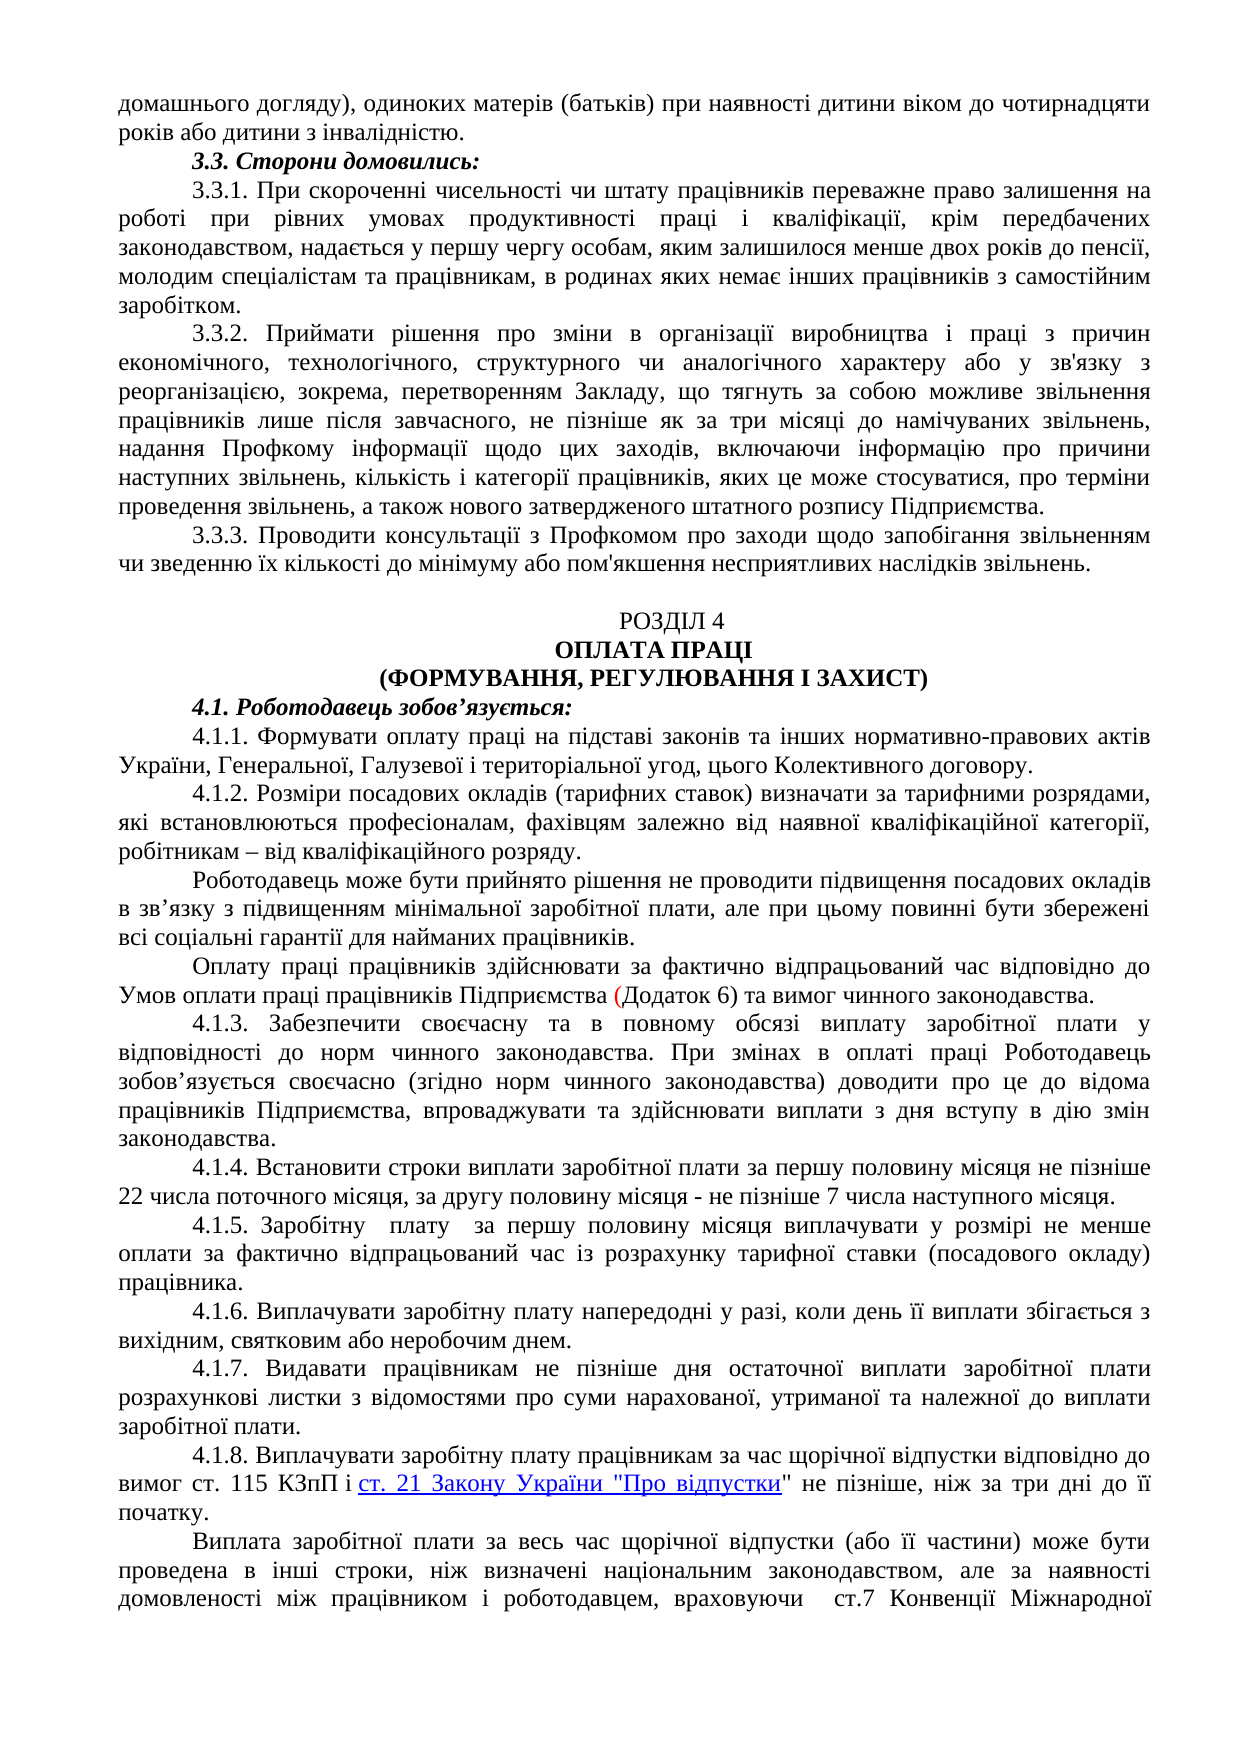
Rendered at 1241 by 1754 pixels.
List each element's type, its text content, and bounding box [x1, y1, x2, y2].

text 4.1.1. Формувати оплату праці на підставі законів та інших нормативно-правових актів України, Генеральної, Галузевої і територіальної угод, цього Колективного договору. [118, 721, 1152, 778]
text 4.1.6. Виплачувати заробітну плату напередодні у разі, коли день її виплати збігається з вихідним, святковим або неробочим днем. [118, 1296, 1152, 1353]
text 4.1.7. Видавати працівникам не пізніше дня остаточної виплати заробітної плати розрахункові листки з відомостями про суми нарахованої, утриманої та належної до виплати заробітної плати. [118, 1353, 1152, 1440]
text 4.1.2. Розміри посадових окладів (тарифних ставок) визначати за тарифними розрядами, які встановлюються професіоналам, фахівцям залежно від наявної кваліфікаційної категорії, робітникам – від кваліфікаційного розряду. [118, 778, 1152, 865]
text 4.1. Роботодавець зобов’язується: [118, 692, 1152, 721]
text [118, 1526, 1152, 1612]
text 4.1.4. Встановити строки виплати заробітної плати за першу половину місяця не пізніше 22 числа поточного місяця, за другу половину місяця - не пізніше 7 числа наступного місяця. [118, 1152, 1152, 1210]
text (ФОРМУВАННЯ, РЕГУЛЮВАННЯ І ЗАХИСТ) [118, 663, 1152, 692]
text Оплату праці працівників здійснювати за фактично відпрацьований час відповідно до Умов оплати праці працівників Підприємства (Додаток 6) та вимог чинного законодавства. [118, 951, 1152, 1008]
text 4.1.8. Виплачувати заробітну плату працівникам за час щорічної відпустки відповідно до вимог ст. 115 КЗпП і ст. 21 Закону України "Про відпустки" не пізніше, ніж за три дні до її початку. [118, 1440, 1152, 1526]
text 4.1.3. Забезпечити своєчасну та в повному обсязі виплату заробітної плати у відповідності до норм чинного законодавства. При змінах в оплаті праці Роботодавець зобов’язується своєчасно (згідно норм чинного законодавства) доводити про це до відома працівників Підприємства, впроваджувати та здійснювати виплати з дня вступу в дію змін законодавства. [118, 1008, 1152, 1152]
text 3.3. Сторони домовились: [118, 146, 1152, 175]
text ОПЛАТА ПРАЦІ [118, 635, 1152, 663]
text 3.3.2. Приймати рішення про зміни в організації виробництва і праці з причин економічного, технологічного, структурного чи аналогічного характеру або у зв'язку з реорганізацією, зокрема, перетворенням Закладу, що тягнуть за собою можливе звільнення працівників лише після завчасного, не пізніше як за три місяці до намічуваних звільнень, надання Профкому інформації щодо цих заходів, включаючи інформацію про причини наступних звільнень, кількість і категорії працівників, яких це може стосуватися, про терміни проведення звільнень, а також нового затвердженого штатного розпису Підприємства. [118, 318, 1152, 520]
text 4.1.5. Заробітну плату за першу половину місяця виплачувати у розмірі не менше оплати за фактично відпрацьований час із розрахунку тарифної ставки (посадового окладу) працівника. [118, 1210, 1152, 1296]
text 3.3.3. Проводити консультації з Профкомом про заходи щодо запобігання звільненням чи зведенню їх кількості до мінімуму або пом'якшення несприятливих наслідків звільнень. [118, 520, 1152, 577]
text 3.3.1. При скороченні чисельності чи штату працівників переважне право залишення на роботі при рівних умовах продуктивності праці і кваліфікації, крім передбачених законодавством, надається у першу чергу особам, яким залишилося менше двох років до пенсії, молодим спеціалістам та працівникам, в родинах яких немає інших працівників з самостійним заробітком. [118, 175, 1152, 318]
text РОЗДІЛ 4 [118, 606, 1152, 635]
text Роботодавець може бути прийнято рішення не проводити підвищення посадових окладів в зв’язку з підвищенням мінімальної заробітної плати, але при цьому повинні бути збережені всі соціальні гарантії для найманих працівників. [118, 865, 1152, 951]
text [118, 88, 1152, 146]
